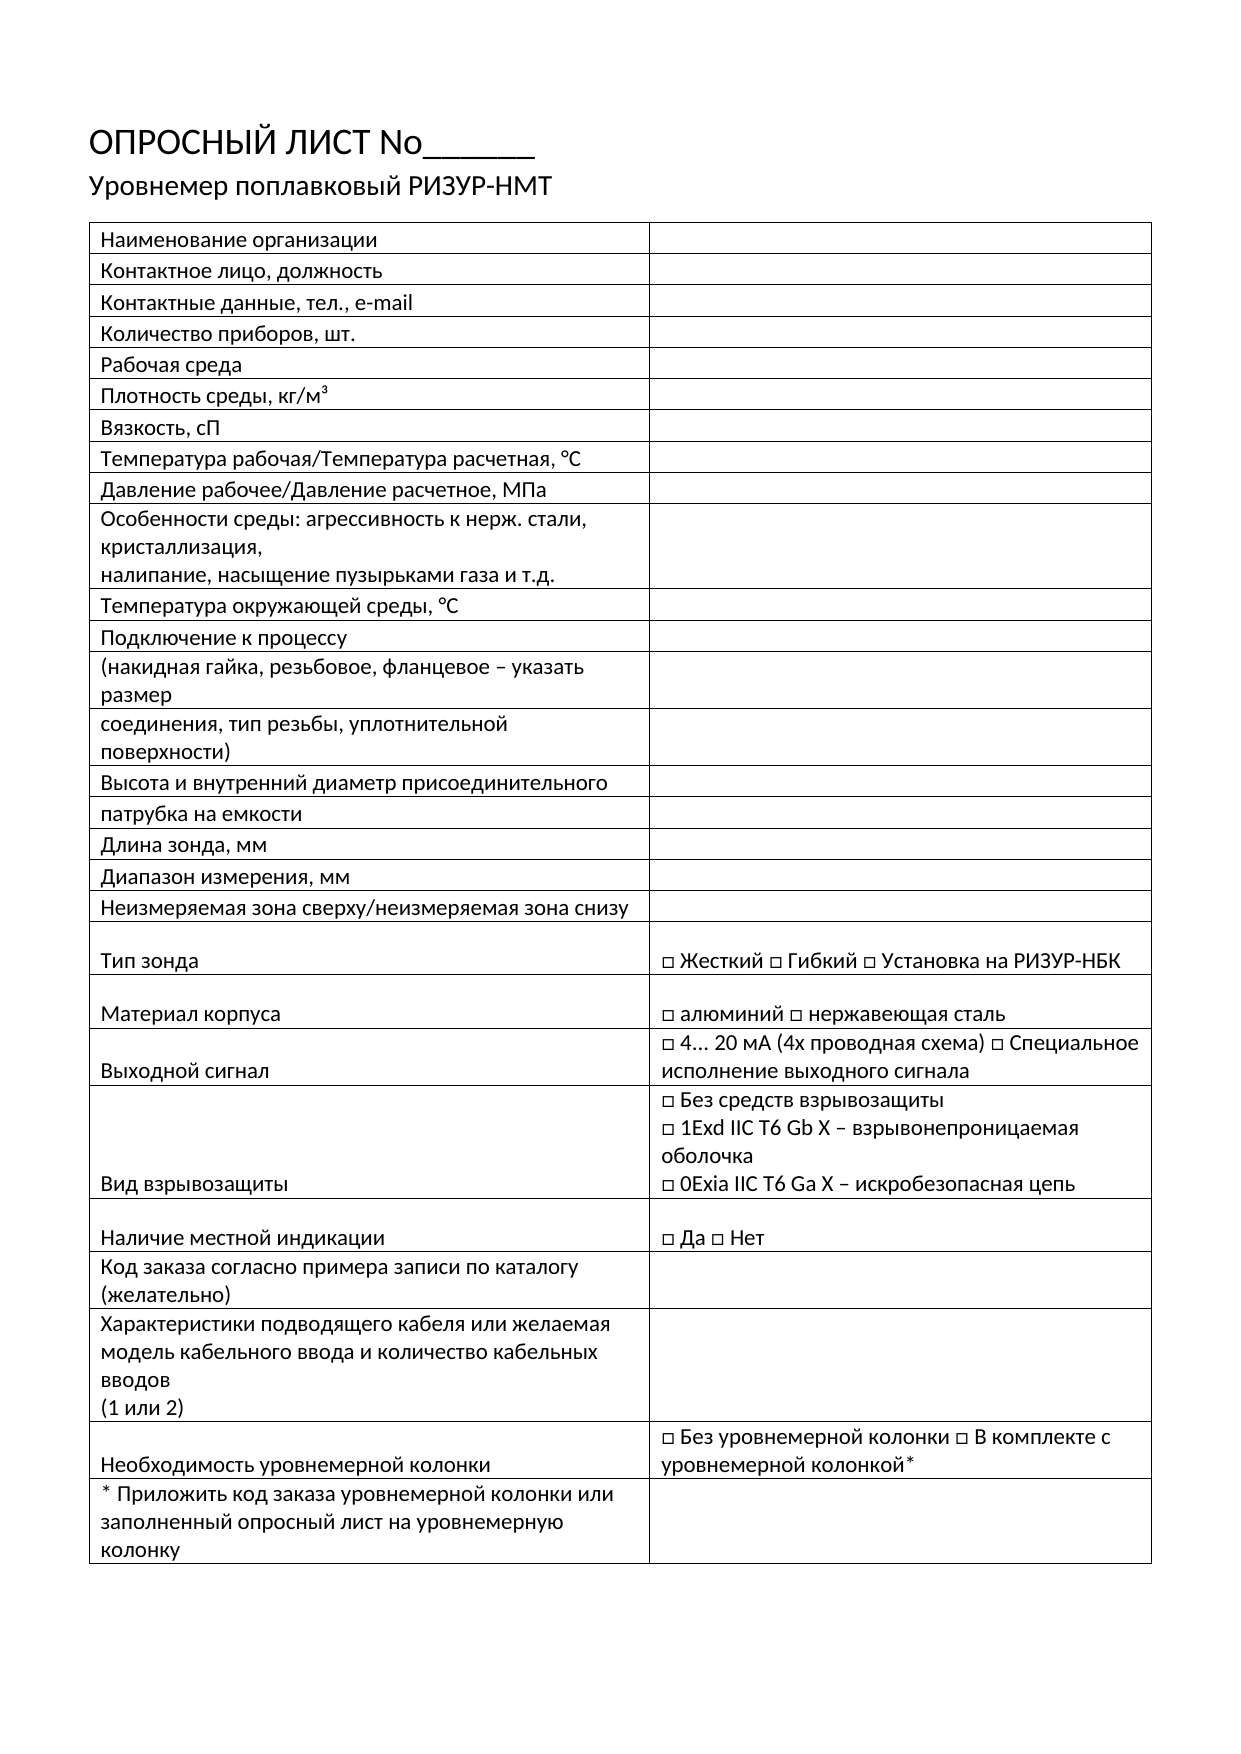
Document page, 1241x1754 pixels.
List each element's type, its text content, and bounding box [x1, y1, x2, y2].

table_cell □ Без средств взрывозащиты □ 1Exd IIC T6 Gb X – взрывонепроницаемая оболочка □ 0Exia IIC T6 Ga X – искробезопасная цепь [650, 1086, 1151, 1198]
table_cell * Приложить код заказа уровнемерной колонки или заполненный опросный лист на уровнемерную колонку [90, 1479, 649, 1563]
table_header Наименование организации [90, 223, 649, 253]
table_cell [650, 504, 1151, 588]
table_cell Тип зонда [90, 922, 649, 974]
table_cell Особенности среды: агрессивность к нерж. стали, кристаллизация, налипание, насыщение пузырьками газа и т.д. [90, 504, 649, 588]
table_cell соединения, тип резьбы, уплотнительной поверхности) [90, 709, 649, 765]
table_cell Рабочая среда [90, 348, 649, 378]
table_cell □ алюминий □ нержавеющая сталь [650, 975, 1151, 1027]
table_cell Материал корпуса [90, 975, 649, 1027]
table_cell Характеристики подводящего кабеля или желаемая модель кабельного ввода и количество кабельных вводов (1 или 2) [90, 1309, 649, 1421]
table_cell [650, 285, 1151, 316]
table_cell [650, 797, 1151, 827]
table_cell □ Да □ Нет [650, 1199, 1151, 1251]
table_cell □ 4... 20 мА (4х проводная схема) □ Специальное исполнение выходного сигнала [650, 1029, 1151, 1084]
table_cell Неизмеряемая зона сверху/неизмеряемая зона снизу [90, 891, 649, 921]
table_cell [650, 891, 1151, 921]
table_cell Наличие местной индикации [90, 1199, 649, 1251]
table_cell Выходной сигнал [90, 1029, 649, 1084]
text ОПРОСНЫЙ ЛИСТ No______ Уровнемер поплавковый РИЗУР-НМТ [89, 118, 1152, 202]
table_cell Вид взрывозащиты [90, 1086, 649, 1198]
table_cell [650, 1479, 1151, 1563]
table_cell Высота и внутренний диаметр присоединительного [90, 766, 649, 796]
table_cell Контактные данные, тел., e-mail [90, 285, 649, 316]
table_cell [650, 348, 1151, 378]
table_cell [650, 652, 1151, 708]
table_cell [650, 1252, 1151, 1308]
table_cell Плотность среды, кг/м³ [90, 379, 649, 409]
table_cell Необходимость уровнемерной колонки [90, 1422, 649, 1478]
table_cell [650, 379, 1151, 409]
table_cell [650, 860, 1151, 890]
table_header [650, 223, 1151, 253]
table_cell Температура рабочая/Температура расчетная, °С [90, 442, 649, 472]
table_cell [650, 254, 1151, 284]
table_cell □ Без уровнемерной колонки □ В комплекте с уровнемерной колонкой* [650, 1422, 1151, 1478]
table_cell Диапазон измерения, мм [90, 860, 649, 890]
table_cell Вязкость, сП [90, 410, 649, 441]
table_cell Температура окружающей среды, °С [90, 589, 649, 619]
table_cell [650, 589, 1151, 619]
table_cell [650, 410, 1151, 441]
table_cell □ Жесткий □ Гибкий □ Установка на РИЗУР-НБК [650, 922, 1151, 974]
table_cell Код заказа согласно примера записи по каталогу (желательно) [90, 1252, 649, 1308]
table_cell патрубка на емкости [90, 797, 649, 827]
table_cell Давление рабочее/Давление расчетное, МПа [90, 473, 649, 503]
table_cell [650, 709, 1151, 765]
table_cell [650, 829, 1151, 859]
table_cell Количество приборов, шт. [90, 317, 649, 347]
table_cell [650, 442, 1151, 472]
table_cell Подключение к процессу [90, 621, 649, 651]
table_cell [650, 621, 1151, 651]
table_cell (накидная гайка, резьбовое, фланцевое – указать размер [90, 652, 649, 708]
table_cell [650, 473, 1151, 503]
table_cell Длина зонда, мм [90, 829, 649, 859]
table_cell Контактное лицо, должность [90, 254, 649, 284]
table_cell [650, 766, 1151, 796]
table_cell [650, 317, 1151, 347]
table_cell [650, 1309, 1151, 1421]
